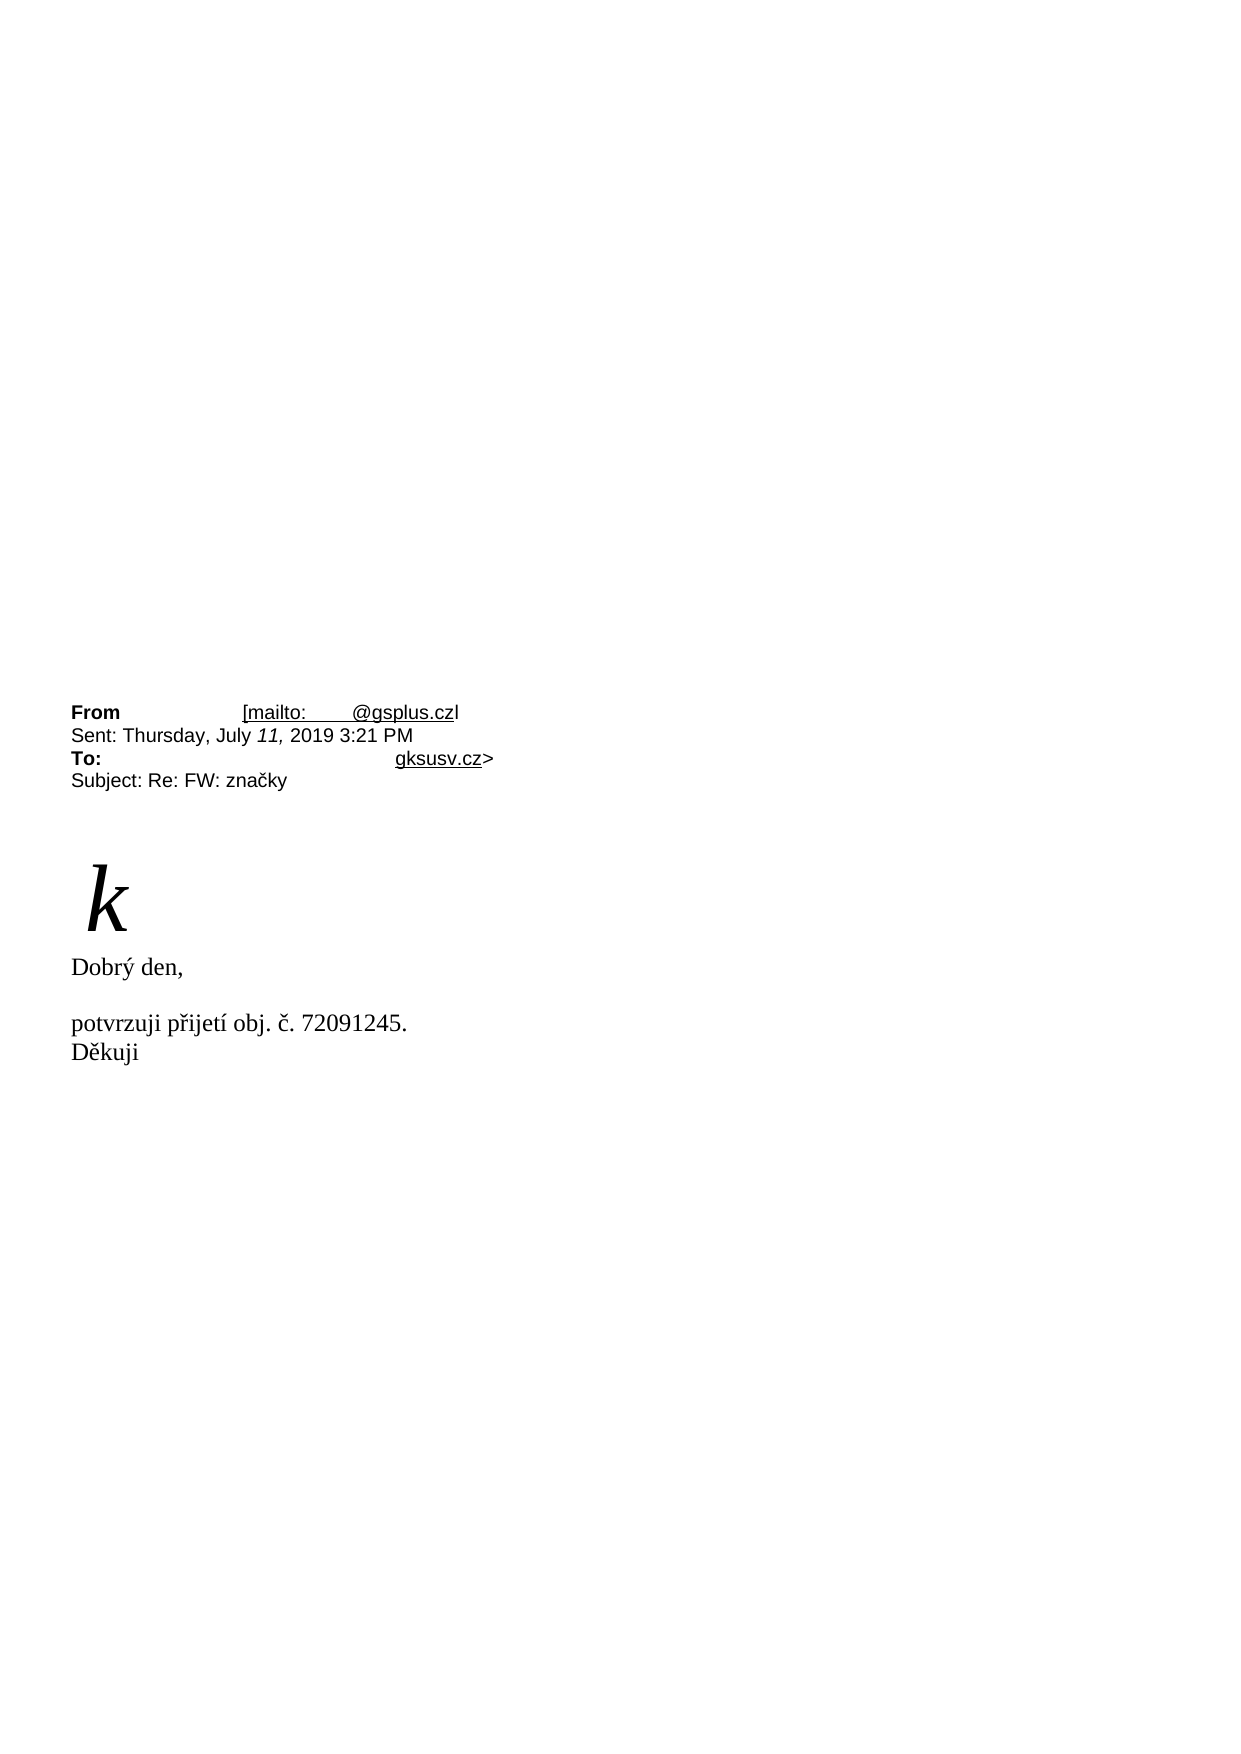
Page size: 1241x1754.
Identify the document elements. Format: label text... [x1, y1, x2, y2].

text k [71, 842, 1152, 952]
text From [mailto: @gsplus.czl [71, 701, 1152, 724]
text Subject: Re: FW: značky [71, 769, 1152, 792]
text potvrzuji přijetí obj. č. 72091245. [71, 1008, 1152, 1037]
text Sent: Thursday, July 11, 2019 3:21 PM [71, 724, 1152, 747]
text To: gksusv.cz> [71, 747, 1152, 769]
text Děkuji [71, 1037, 1152, 1066]
text Dobrý den, [71, 952, 1152, 981]
